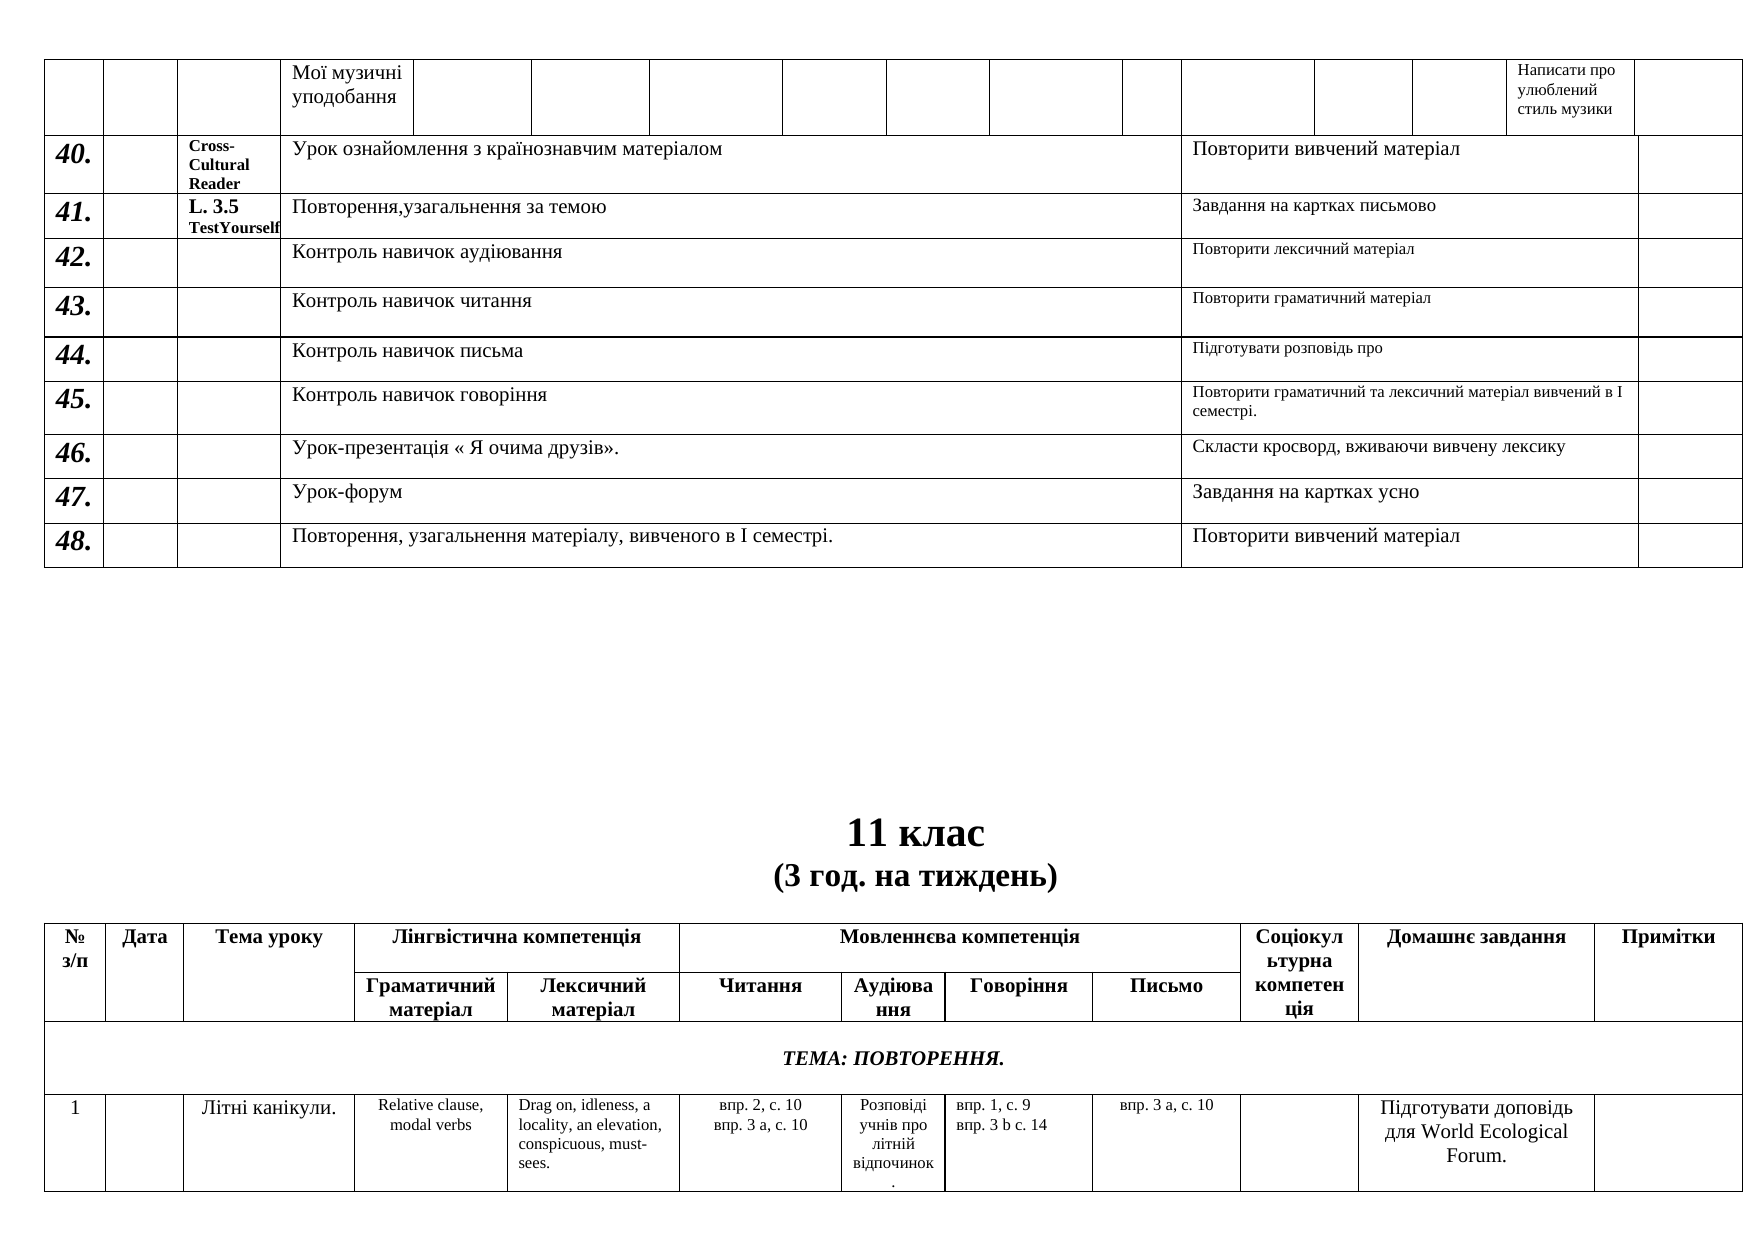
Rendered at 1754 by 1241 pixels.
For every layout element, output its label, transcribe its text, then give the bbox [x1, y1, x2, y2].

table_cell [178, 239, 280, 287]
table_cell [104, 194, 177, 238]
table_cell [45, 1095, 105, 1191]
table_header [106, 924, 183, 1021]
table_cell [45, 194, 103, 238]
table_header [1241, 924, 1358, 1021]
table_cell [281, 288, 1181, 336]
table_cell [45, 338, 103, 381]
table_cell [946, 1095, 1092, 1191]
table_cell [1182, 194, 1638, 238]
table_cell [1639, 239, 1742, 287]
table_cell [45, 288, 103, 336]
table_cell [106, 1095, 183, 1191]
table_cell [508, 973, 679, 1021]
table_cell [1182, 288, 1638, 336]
text (3 год. на тиждень) [118, 855, 1713, 894]
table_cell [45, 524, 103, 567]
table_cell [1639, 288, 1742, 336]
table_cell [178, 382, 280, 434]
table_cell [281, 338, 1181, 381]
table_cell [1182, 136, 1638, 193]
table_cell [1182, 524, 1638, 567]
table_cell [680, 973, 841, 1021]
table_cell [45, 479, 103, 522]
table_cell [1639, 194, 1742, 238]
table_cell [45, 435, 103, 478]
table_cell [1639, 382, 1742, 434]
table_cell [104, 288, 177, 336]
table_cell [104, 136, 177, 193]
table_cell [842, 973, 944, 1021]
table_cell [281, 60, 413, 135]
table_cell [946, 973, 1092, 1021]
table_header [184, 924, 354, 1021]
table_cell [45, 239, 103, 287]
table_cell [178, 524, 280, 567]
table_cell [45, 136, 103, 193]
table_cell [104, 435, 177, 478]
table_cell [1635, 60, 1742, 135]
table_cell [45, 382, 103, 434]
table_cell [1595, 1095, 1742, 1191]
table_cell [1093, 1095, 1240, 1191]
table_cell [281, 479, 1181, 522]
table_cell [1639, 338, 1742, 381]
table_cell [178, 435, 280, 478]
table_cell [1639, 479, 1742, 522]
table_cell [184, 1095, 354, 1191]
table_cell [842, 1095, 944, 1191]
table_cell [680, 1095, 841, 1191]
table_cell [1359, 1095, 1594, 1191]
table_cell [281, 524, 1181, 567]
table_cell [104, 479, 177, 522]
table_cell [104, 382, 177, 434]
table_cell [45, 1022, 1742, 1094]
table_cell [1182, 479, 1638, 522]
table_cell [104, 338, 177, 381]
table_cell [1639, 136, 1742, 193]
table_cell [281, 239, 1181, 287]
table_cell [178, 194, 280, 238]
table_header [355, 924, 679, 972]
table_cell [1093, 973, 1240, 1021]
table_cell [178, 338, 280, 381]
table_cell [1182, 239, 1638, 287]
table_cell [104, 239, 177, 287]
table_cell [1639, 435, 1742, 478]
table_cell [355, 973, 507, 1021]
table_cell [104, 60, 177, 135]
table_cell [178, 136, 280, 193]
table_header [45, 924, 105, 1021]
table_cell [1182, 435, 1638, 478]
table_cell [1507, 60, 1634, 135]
text 11 клас [118, 807, 1713, 855]
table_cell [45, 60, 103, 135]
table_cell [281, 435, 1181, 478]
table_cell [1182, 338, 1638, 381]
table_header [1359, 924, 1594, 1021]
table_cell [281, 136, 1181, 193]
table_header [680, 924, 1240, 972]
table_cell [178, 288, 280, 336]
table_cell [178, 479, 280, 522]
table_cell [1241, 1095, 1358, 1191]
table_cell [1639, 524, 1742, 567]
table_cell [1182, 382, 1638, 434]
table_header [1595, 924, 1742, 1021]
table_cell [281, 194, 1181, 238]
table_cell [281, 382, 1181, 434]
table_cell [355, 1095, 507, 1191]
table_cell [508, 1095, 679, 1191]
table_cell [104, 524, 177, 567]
